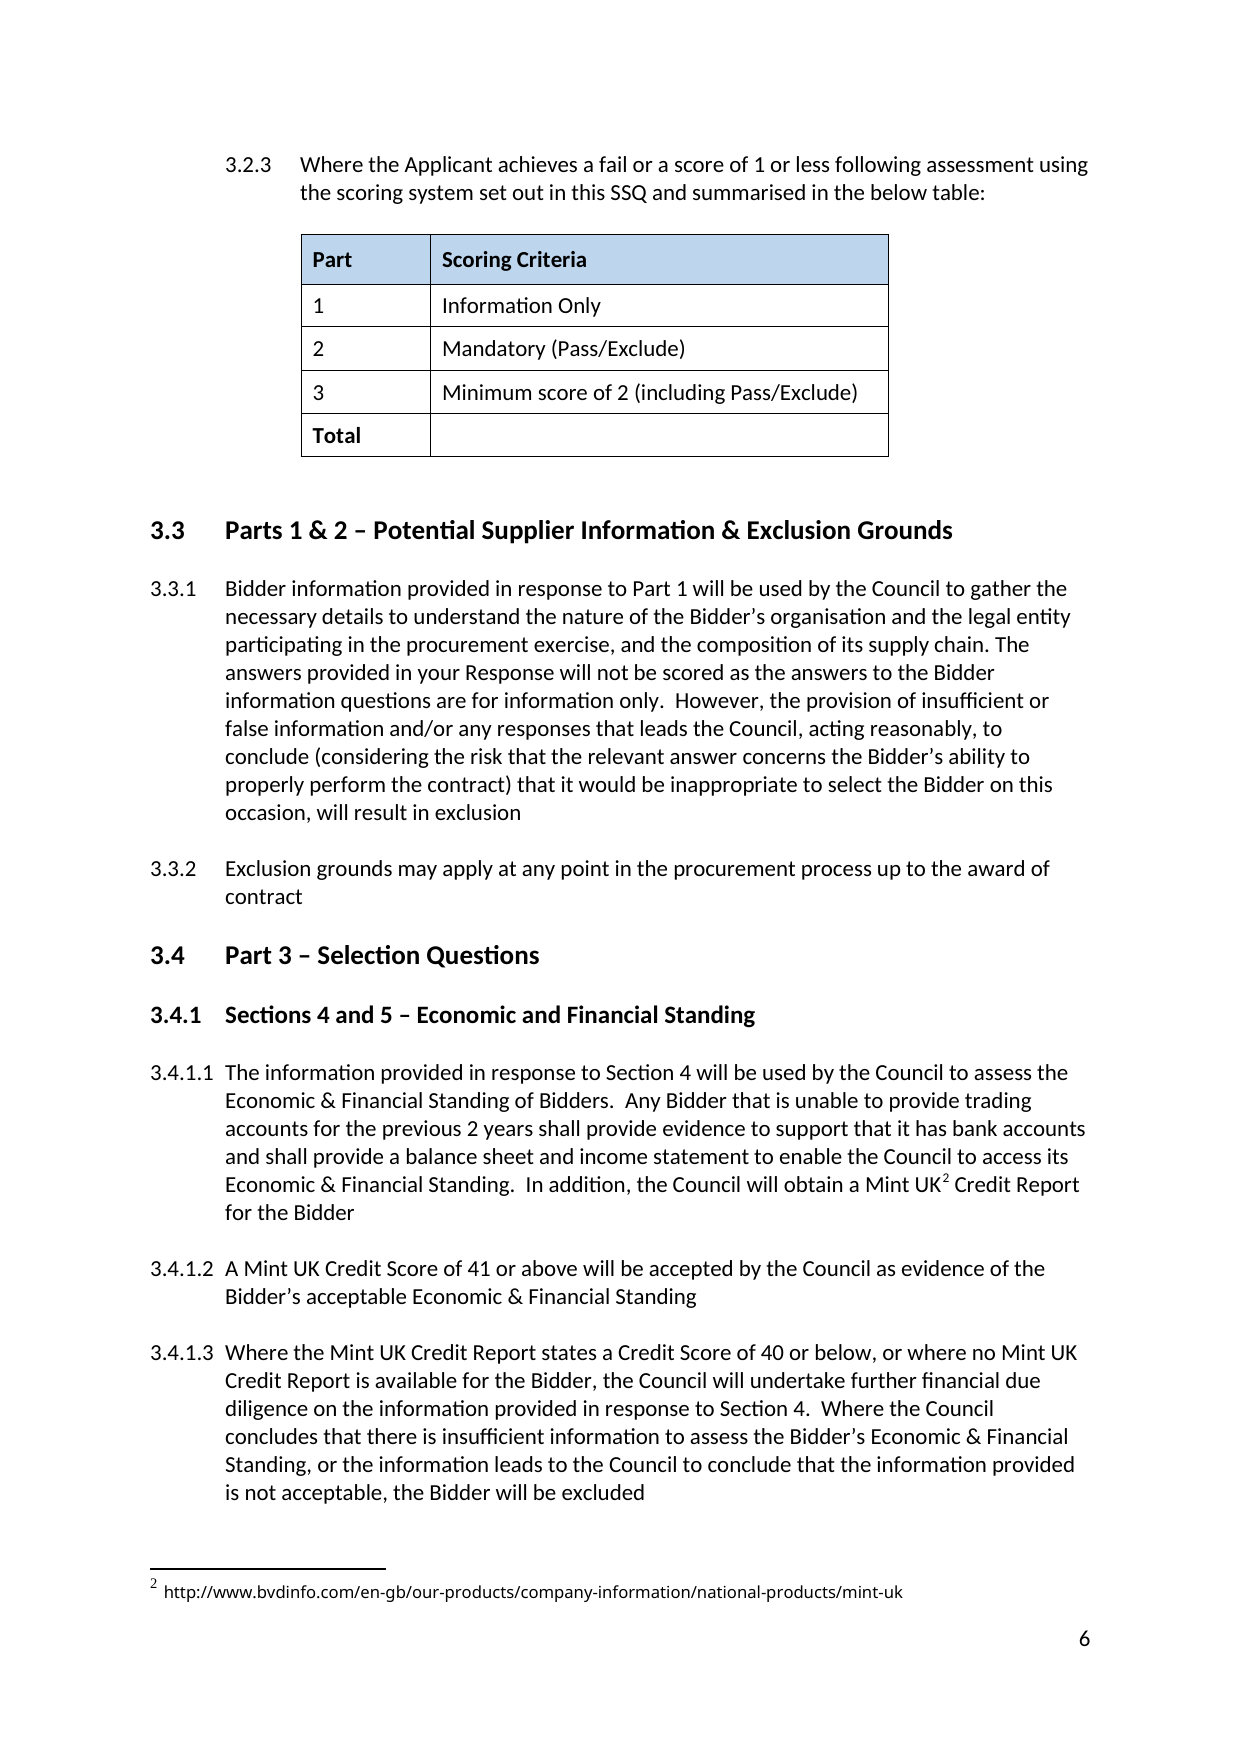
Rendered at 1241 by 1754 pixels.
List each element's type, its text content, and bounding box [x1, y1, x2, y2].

text 3.4.1.3 Where the Mint UK Credit Report states a Credit Score of 40 or below, or where no Mint UK Credit Report is available for the Bidder, the Council will undertake further financial due diligence on the information provided in response to Section 4. Where the Council concludes that there is insufficient information to assess the Bidder’s Economic & Financial Standing, or the information leads to the Council to conclude that the information provided is not acceptable, the Bidder will be excluded [150, 1338, 1090, 1506]
text 3.3.2 Exclusion grounds may apply at any point in the procurement process up to the award of contract [150, 854, 1090, 910]
table_cell 1 [302, 285, 430, 326]
text 3.4 Part 3 – Selection Questions [150, 938, 1090, 971]
table_cell [431, 414, 888, 456]
table_cell Mandatory (Pass/Exclude) [431, 327, 888, 370]
text 3.4.1.1 The information provided in response to Section 4 will be used by the Council to assess the Economic & Financial Standing of Bidders. Any Bidder that is unable to provide trading accounts for the previous 2 years shall provide evidence to support that it has bank accounts and shall provide a balance sheet and income statement to enable the Council to access its Economic & Financial Standing. In addition, the Council will obtain a Mint UK Credit Report for the Bidder [150, 1058, 1090, 1226]
table_cell Total [302, 414, 430, 456]
text 3.4.1.2 A Mint UK Credit Score of 41 or above will be accepted by the Council as evidence of the Bidder’s acceptable Economic & Financial Standing [150, 1254, 1090, 1310]
list Sections 4 and 5 – Economic and Financial Standing [150, 999, 1090, 1030]
table_cell 2 [302, 327, 430, 370]
table_cell 3 [302, 371, 430, 413]
table_header Part [302, 235, 430, 284]
table_cell Information Only [431, 285, 888, 326]
table_cell Minimum score of 2 (including Pass/Exclude) [431, 371, 888, 413]
table_header Scoring Criteria [431, 235, 888, 284]
text 3.3 Parts 1 & 2 – Potential Supplier Information & Exclusion Grounds [150, 513, 1090, 546]
list Where the Applicant achieves a fail or a score of 1 or less following assessment using the scoring system set out in this SSQ and summarised in the below table: [225, 150, 1090, 206]
text 3.3.1 Bidder information provided in response to Part 1 will be used by the Council to gather the necessary details to understand the nature of the Bidder’s organisation and the legal entity participating in the procurement exercise, and the composition of its supply chain. The answers provided in your Response will not be scored as the answers to the Bidder information questions are for information only. However, the provision of insufficient or false information and/or any responses that leads the Council, acting reasonably, to conclude (considering the risk that the relevant answer concerns the Bidder’s ability to properly perform the contract) that it would be inappropriate to select the Bidder on this occasion, will result in exclusion [150, 574, 1090, 826]
